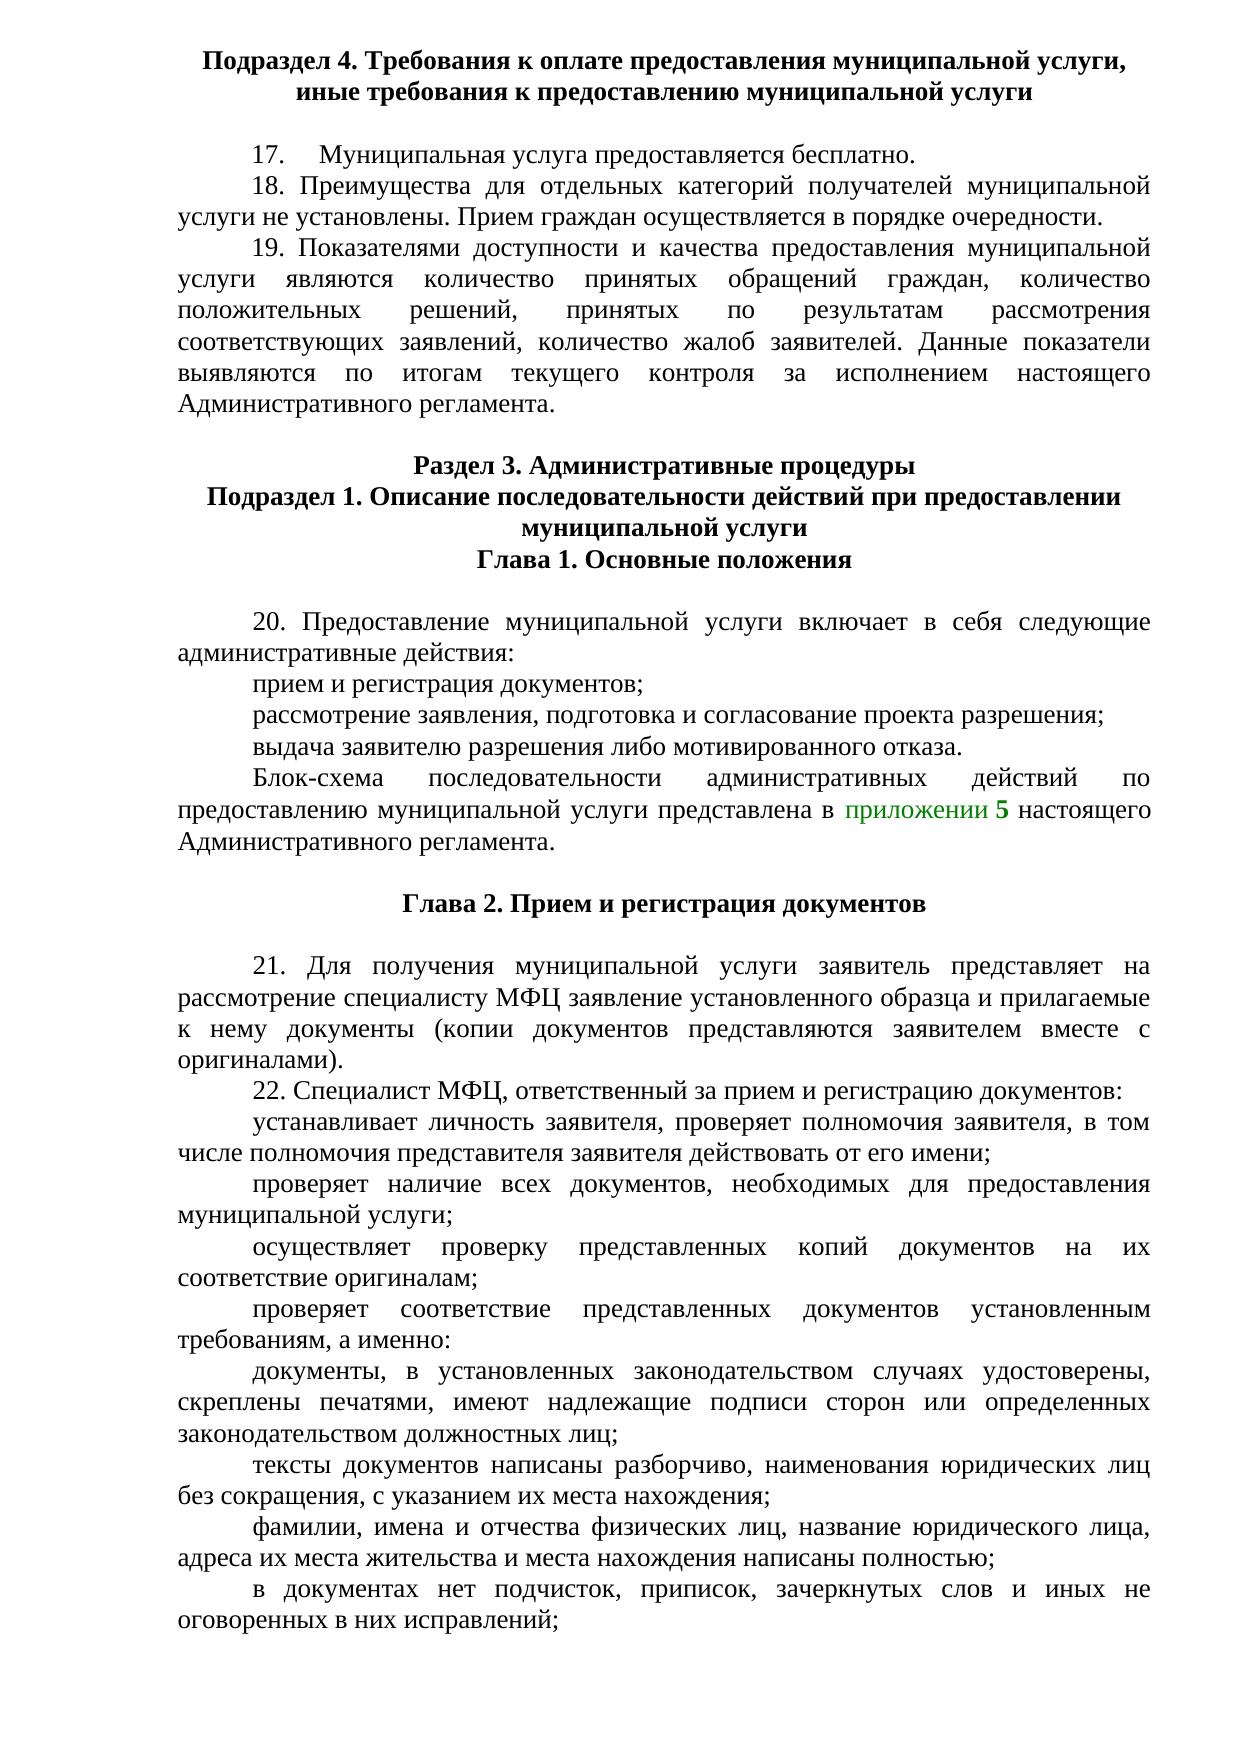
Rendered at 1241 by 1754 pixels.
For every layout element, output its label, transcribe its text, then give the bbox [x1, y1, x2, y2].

text 20. Предоставление муниципальной услуги включает в себя следующие административные действия: [177, 605, 1152, 667]
text осуществляет проверку представленных копий документов на их соответствие оригиналам; [177, 1230, 1152, 1292]
text тексты документов написаны разборчиво, наименования юридических лиц без сокращения, с указанием их места нахождения; [177, 1448, 1152, 1510]
subtitle Подраздел 1. Описание последовательности действий при предоставлении муниципальной услуги [177, 480, 1152, 543]
text фамилии, имена и отчества физических лиц, название юридического лица, адреса их места жительства и места нахождения написаны полностью; [177, 1510, 1152, 1572]
subtitle Глава 2. Прием и регистрация документов [177, 887, 1152, 918]
text выдача заявителю разрешения либо мотивированного отказа. [177, 729, 1152, 761]
text 18. Преимущества для отдельных категорий получателей муниципальной услуги не установлены. Прием граждан осуществляется в порядке очередности. [177, 169, 1152, 231]
text 22. Специалист МФЦ, ответственный за прием и регистрацию документов: [177, 1074, 1152, 1105]
text в документах нет подчисток, приписок, зачеркнутых слов и иных не оговоренных в них исправлений; [177, 1572, 1152, 1635]
subtitle Глава 1. Основные положения [177, 543, 1152, 574]
text устанавливает личность заявителя, проверяет полномочия заявителя, в том числе полномочия представителя заявителя действовать от его имени; [177, 1105, 1152, 1167]
text прием и регистрация документов; [177, 667, 1152, 698]
text 17. Муниципальная услуга предоставляется бесплатно. [177, 138, 1152, 169]
text проверяет соответствие представленных документов установленным требованиям, а именно: [177, 1292, 1152, 1354]
text Подраздел 4. Требования к оплате предоставления муниципальной услуги, иные требования к предоставлению муниципальной услуги [177, 44, 1152, 107]
text документы, в установленных законодательством случаях удостоверены, скреплены печатями, имеют надлежащие подписи сторон или определенных законодательством должностных лиц; [177, 1354, 1152, 1448]
text проверяет наличие всех документов, необходимых для предоставления муниципальной услуги; [177, 1167, 1152, 1230]
subtitle Раздел 3. Административные процедуры [177, 449, 1152, 480]
text 21. Для получения муниципальной услуги заявитель представляет на рассмотрение специалисту МФЦ заявление установленного образца и прилагаемые к нему документы (копии документов представляются заявителем вместе с оригиналами). [177, 949, 1152, 1074]
text рассмотрение заявления, подготовка и согласование проекта разрешения; [177, 698, 1152, 729]
text 19. Показателями доступности и качества предоставления муниципальной услуги являются количество принятых обращений граждан, количество положительных решений, принятых по результатам рассмотрения соответствующих заявлений, количество жалоб заявителей. Данные показатели выявляются по итогам текущего контроля за исполнением настоящего Административного регламента. [177, 231, 1152, 418]
text Блок-схема последовательности административных действий по предоставлению муниципальной услуги представлена в приложении 5 настоящего Административного регламента. [177, 761, 1152, 856]
